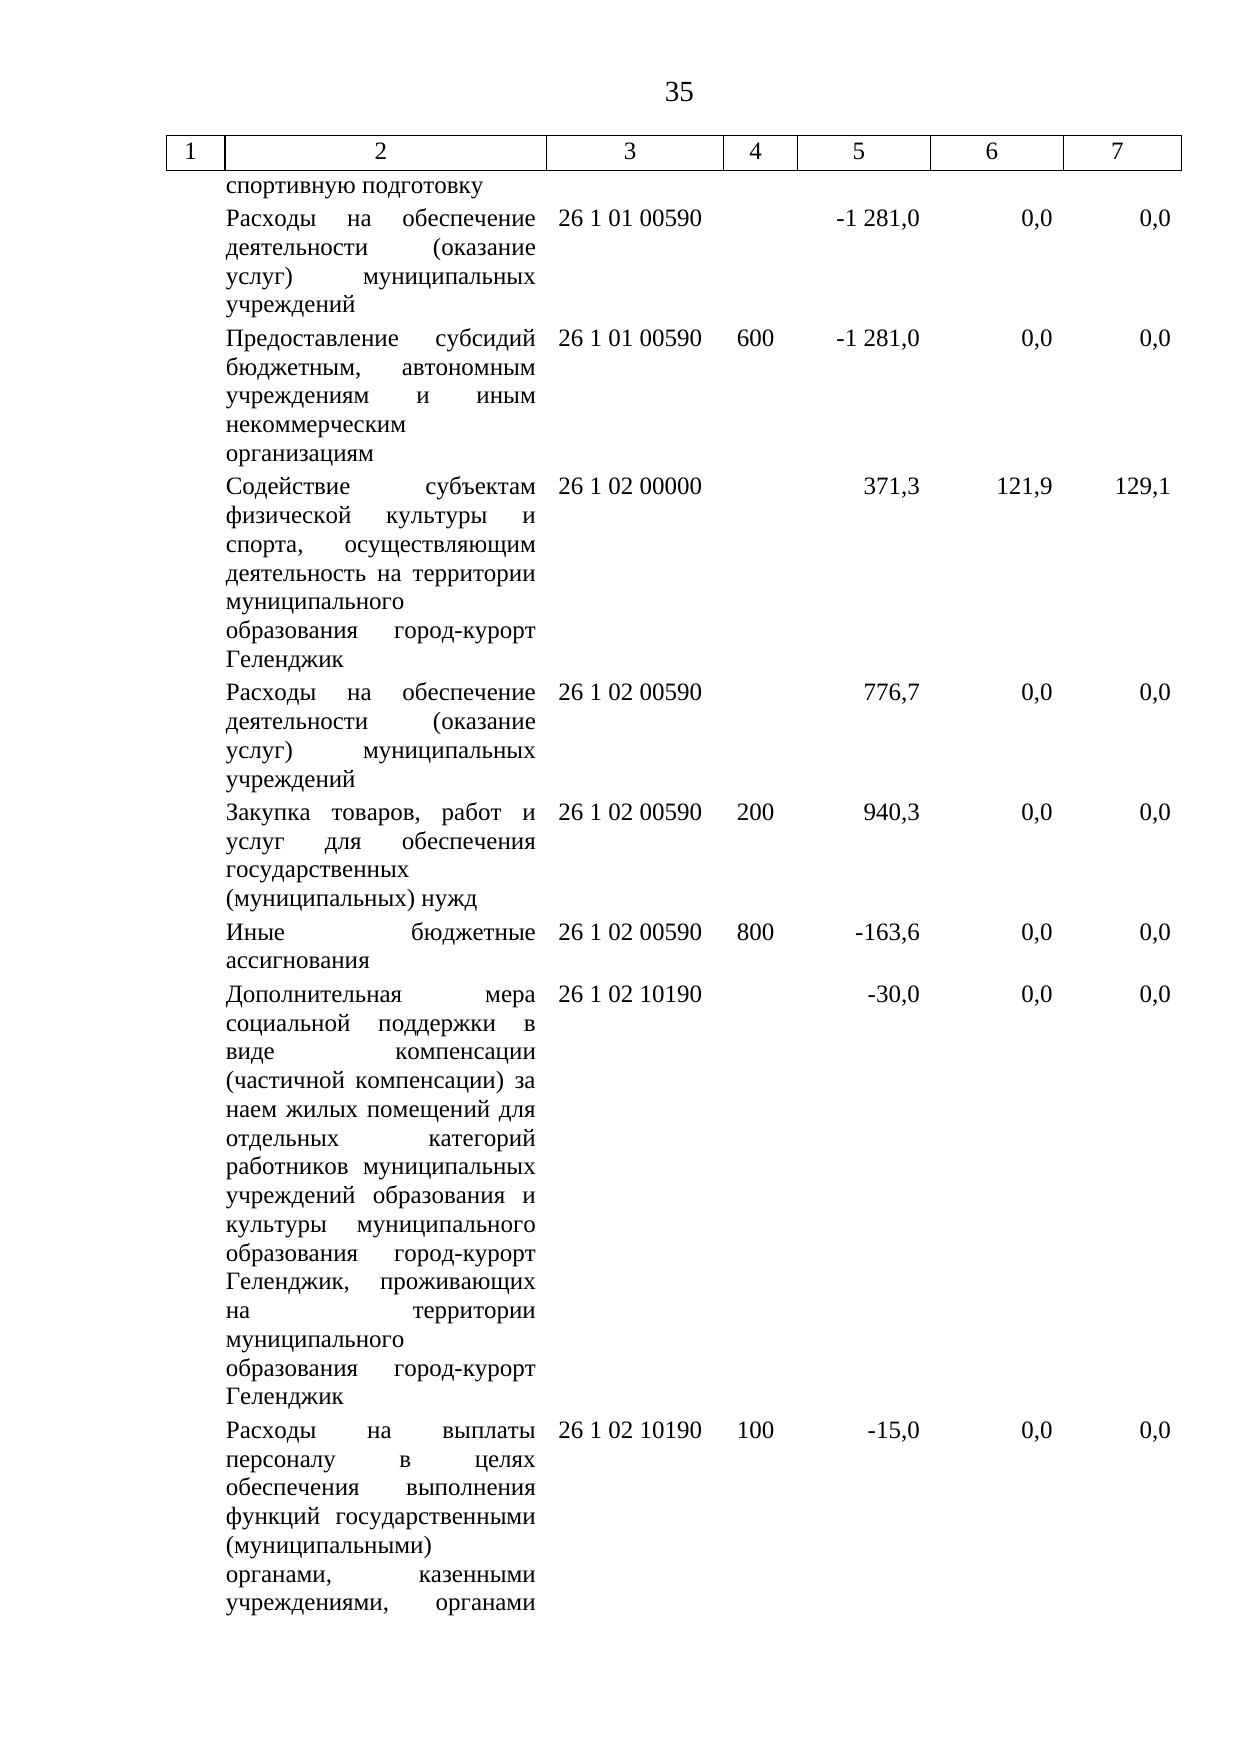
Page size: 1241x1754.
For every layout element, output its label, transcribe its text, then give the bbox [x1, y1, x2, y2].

table_header 2 [226, 136, 546, 170]
table_header 5 [798, 136, 930, 170]
table_header 7 [1064, 136, 1181, 170]
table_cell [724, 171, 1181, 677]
table_header 4 [724, 136, 797, 170]
table_header 3 [547, 136, 723, 170]
table_header 6 [931, 136, 1063, 170]
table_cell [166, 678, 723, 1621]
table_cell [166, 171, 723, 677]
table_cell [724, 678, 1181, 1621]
table_header 1 [167, 136, 224, 170]
